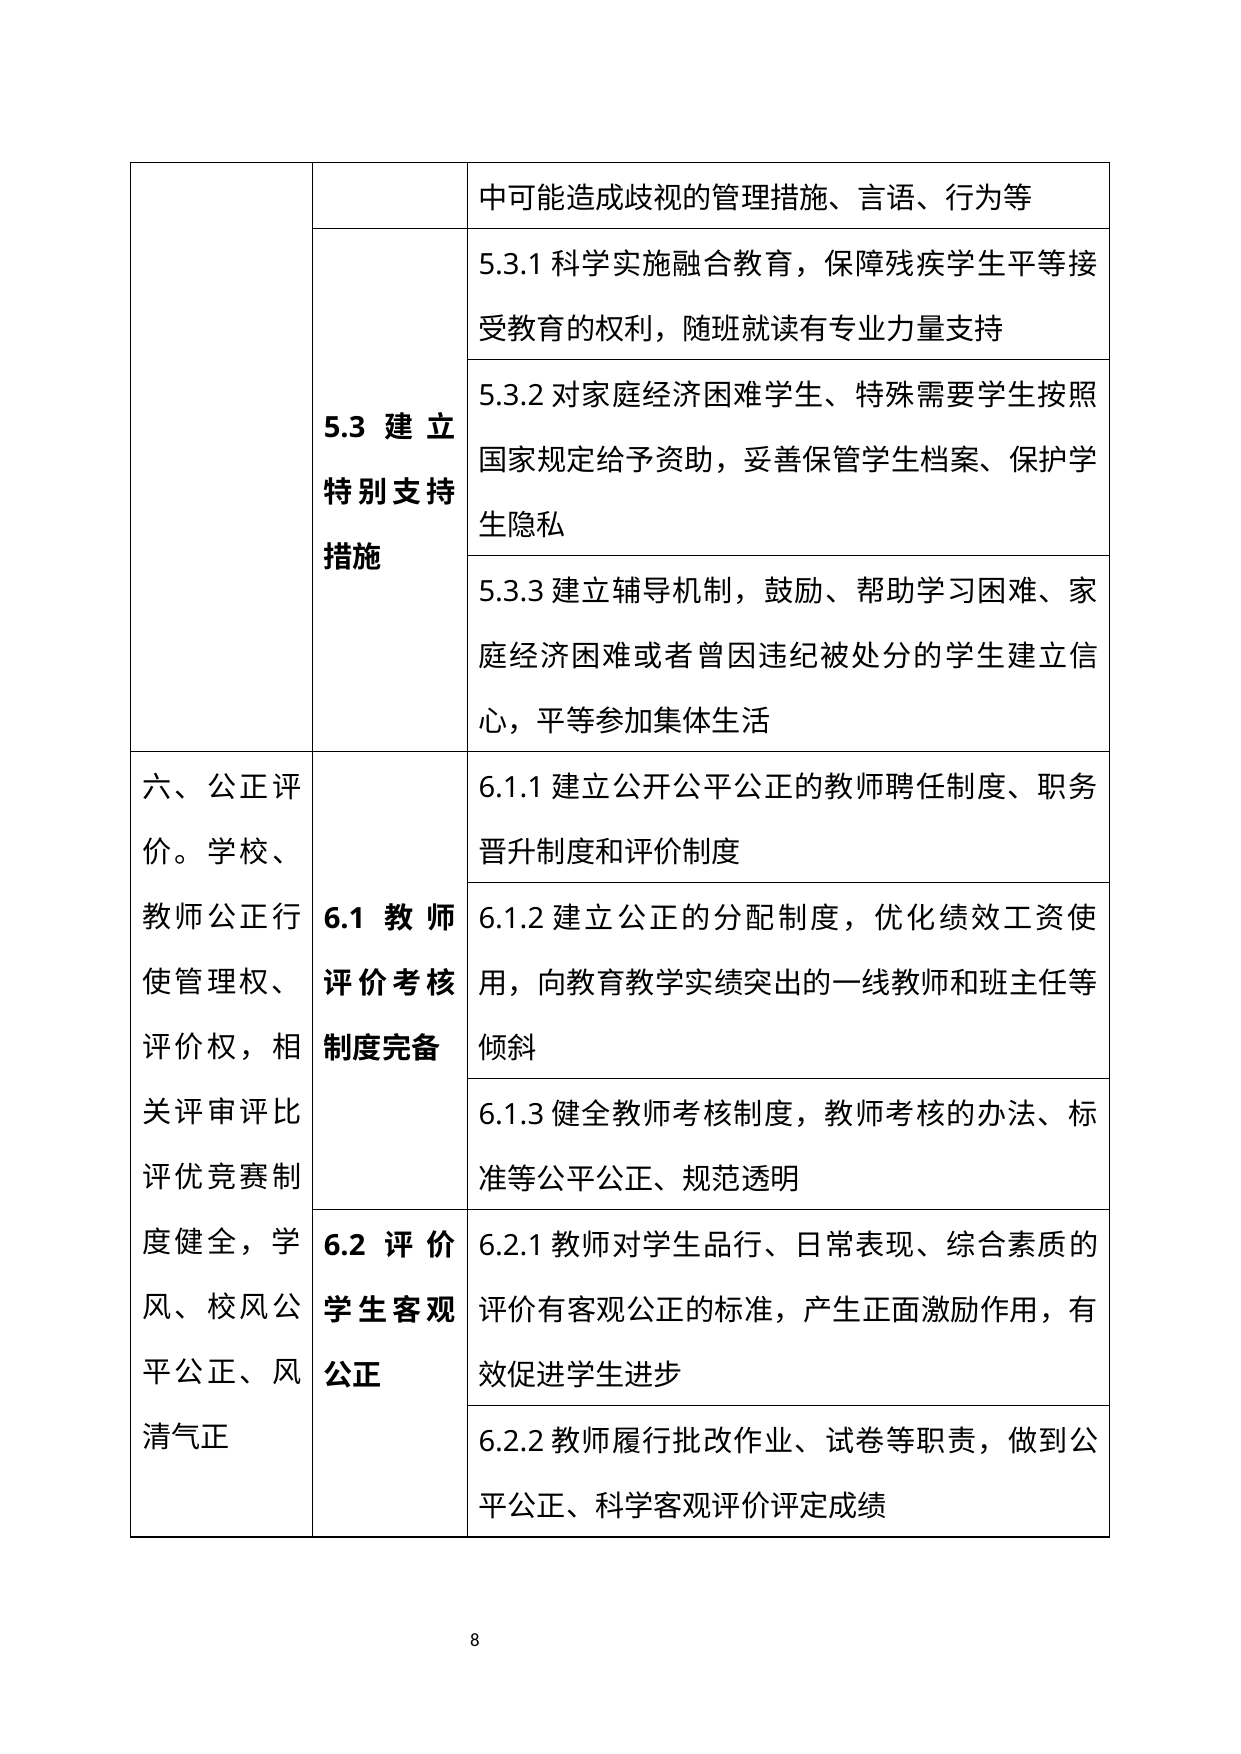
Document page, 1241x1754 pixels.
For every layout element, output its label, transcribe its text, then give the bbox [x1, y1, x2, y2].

table_cell 6.1教师评价考核制度完备 [313, 752, 467, 1209]
table_cell 5.3.2对家庭经济困难学生、特殊需要学生按照国家规定给予资助，妥善保管学生档案、保护学生隐私 [468, 360, 1109, 555]
table_cell 6.1.3健全教师考核制度，教师考核的办法、标准等公平公正、规范透明 [468, 1079, 1109, 1209]
table_cell 六、公正评价。学校、教师公正行使管理权、评价权，相关评审评比评优竞赛制度健全，学风、校风公平公正、风清气正 [131, 752, 312, 1536]
table_cell 5.3.3建立辅导机制，鼓励、帮助学习困难、家庭经济困难或者曾因违纪被处分的学生建立信心，平等参加集体生活 [468, 556, 1109, 751]
table_cell 6.2.2教师履行批改作业、试卷等职责，做到公平公正、科学客观评价评定成绩 [468, 1406, 1109, 1536]
table_cell 6.2.1教师对学生品行、日常表现、综合素质的评价有客观公正的标准，产生正面激励作用，有效促进学生进步 [468, 1210, 1109, 1405]
table_cell 6.1.2建立公正的分配制度，优化绩效工资使用，向教育教学实绩突出的一线教师和班主任等倾斜 [468, 883, 1109, 1078]
table_cell 5.3.1科学实施融合教育，保障残疾学生平等接受教育的权利，随班就读有专业力量支持 [468, 229, 1109, 359]
table_cell 5.3建立特别支持措施 [313, 229, 467, 751]
table_cell 6.1.1建立公开公平公正的教师聘任制度、职务晋升制度和评价制度 [468, 752, 1109, 882]
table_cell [468, 163, 1109, 228]
table_cell 6.2评价学生客观公正 [313, 1210, 467, 1536]
